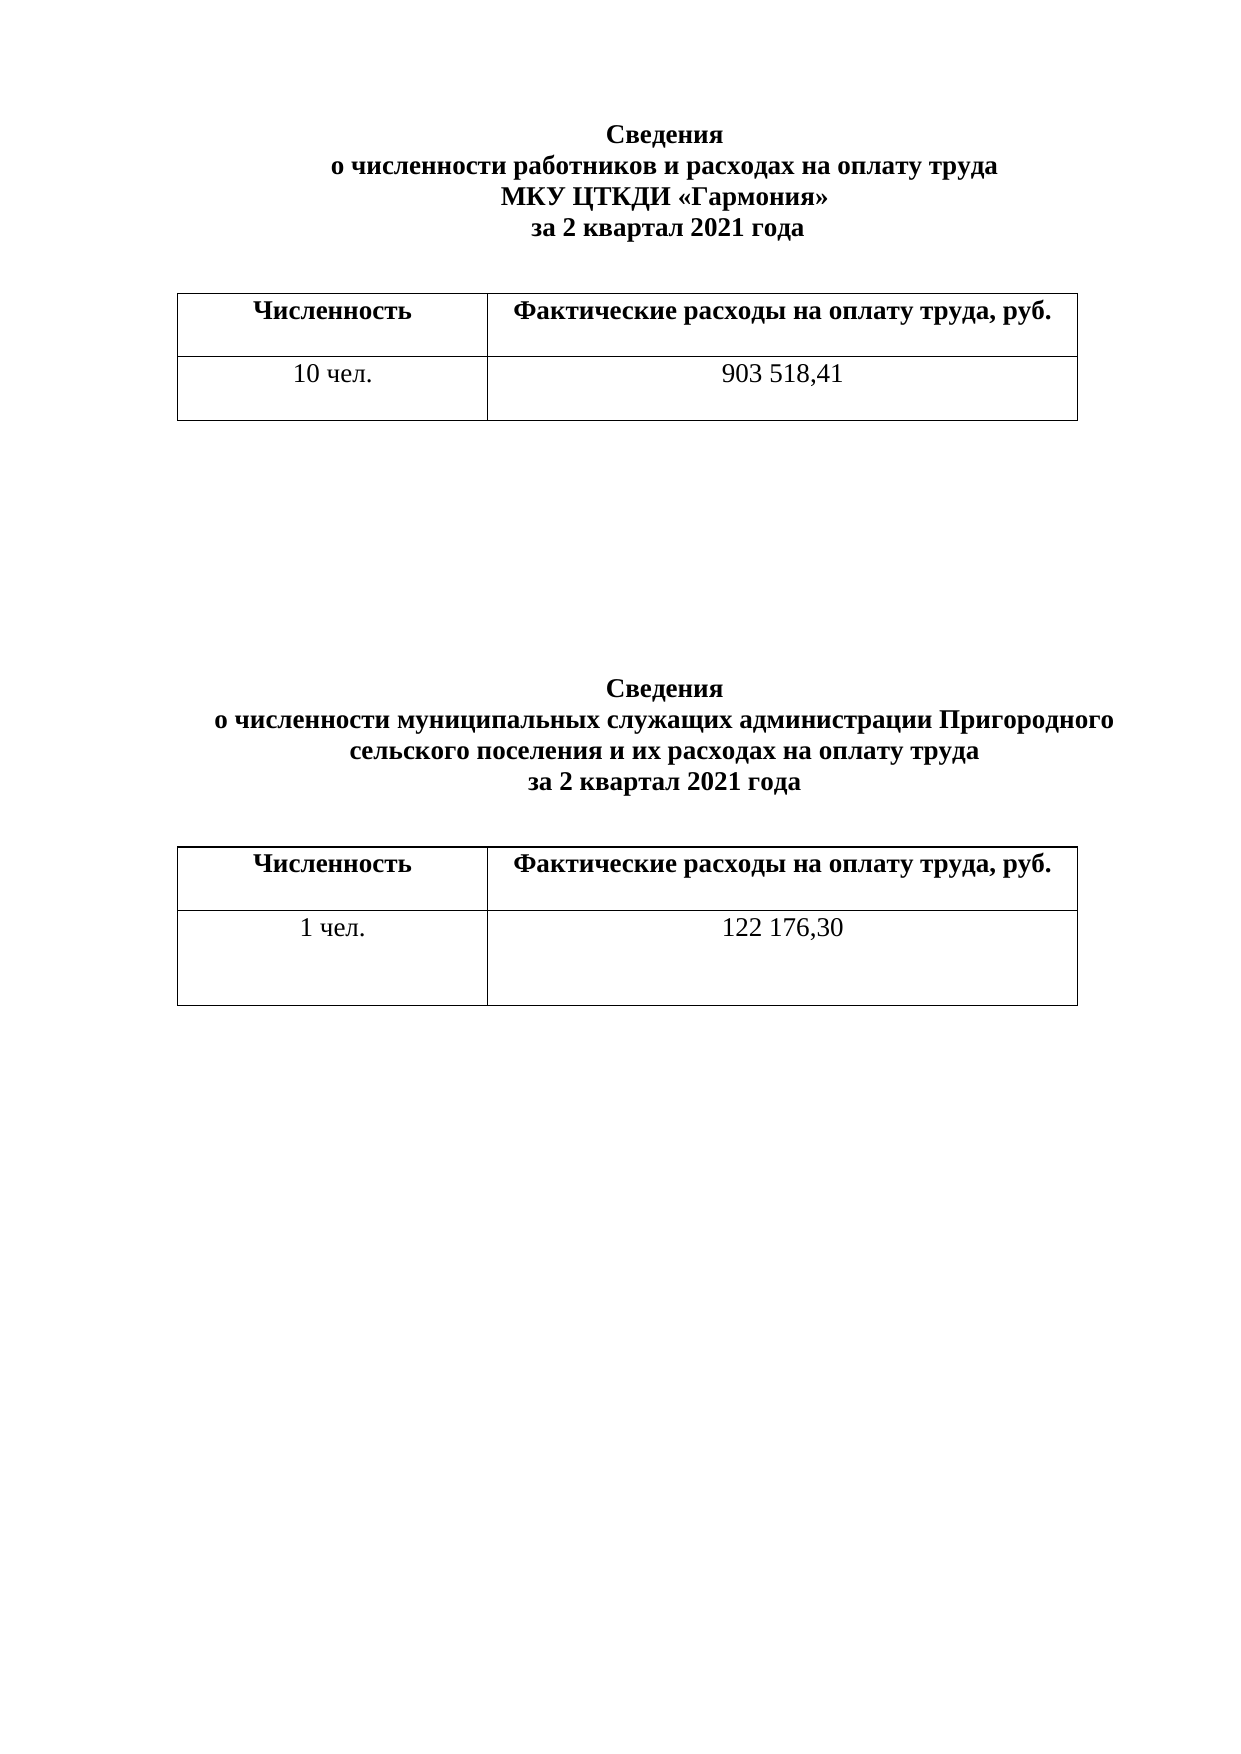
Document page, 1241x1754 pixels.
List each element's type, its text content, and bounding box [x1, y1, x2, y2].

text о численности работников и расходах на оплату труда [177, 149, 1152, 180]
table_header Численность [178, 294, 487, 356]
text Сведения [177, 672, 1152, 703]
table_header Численность [178, 848, 487, 910]
text Сведения [177, 118, 1152, 149]
text за 2 квартал 2021 года [177, 212, 1152, 243]
table_header Фактические расходы на оплату труда, руб. [488, 848, 1077, 910]
table_cell 1 чел. [178, 911, 487, 1004]
text МКУ ЦТКДИ «Гармония» [177, 180, 1152, 212]
text о численности муниципальных служащих администрации Пригородного сельского поселения и их расходах на оплату труда [177, 703, 1152, 765]
text за 2 квартал 2021 года [177, 765, 1152, 796]
table_cell 903 518,41 [488, 357, 1077, 419]
table_cell 10 чел. [178, 357, 487, 419]
table_header Фактические расходы на оплату труда, руб. [488, 294, 1077, 356]
table_cell 122 176,30 [488, 911, 1077, 1004]
